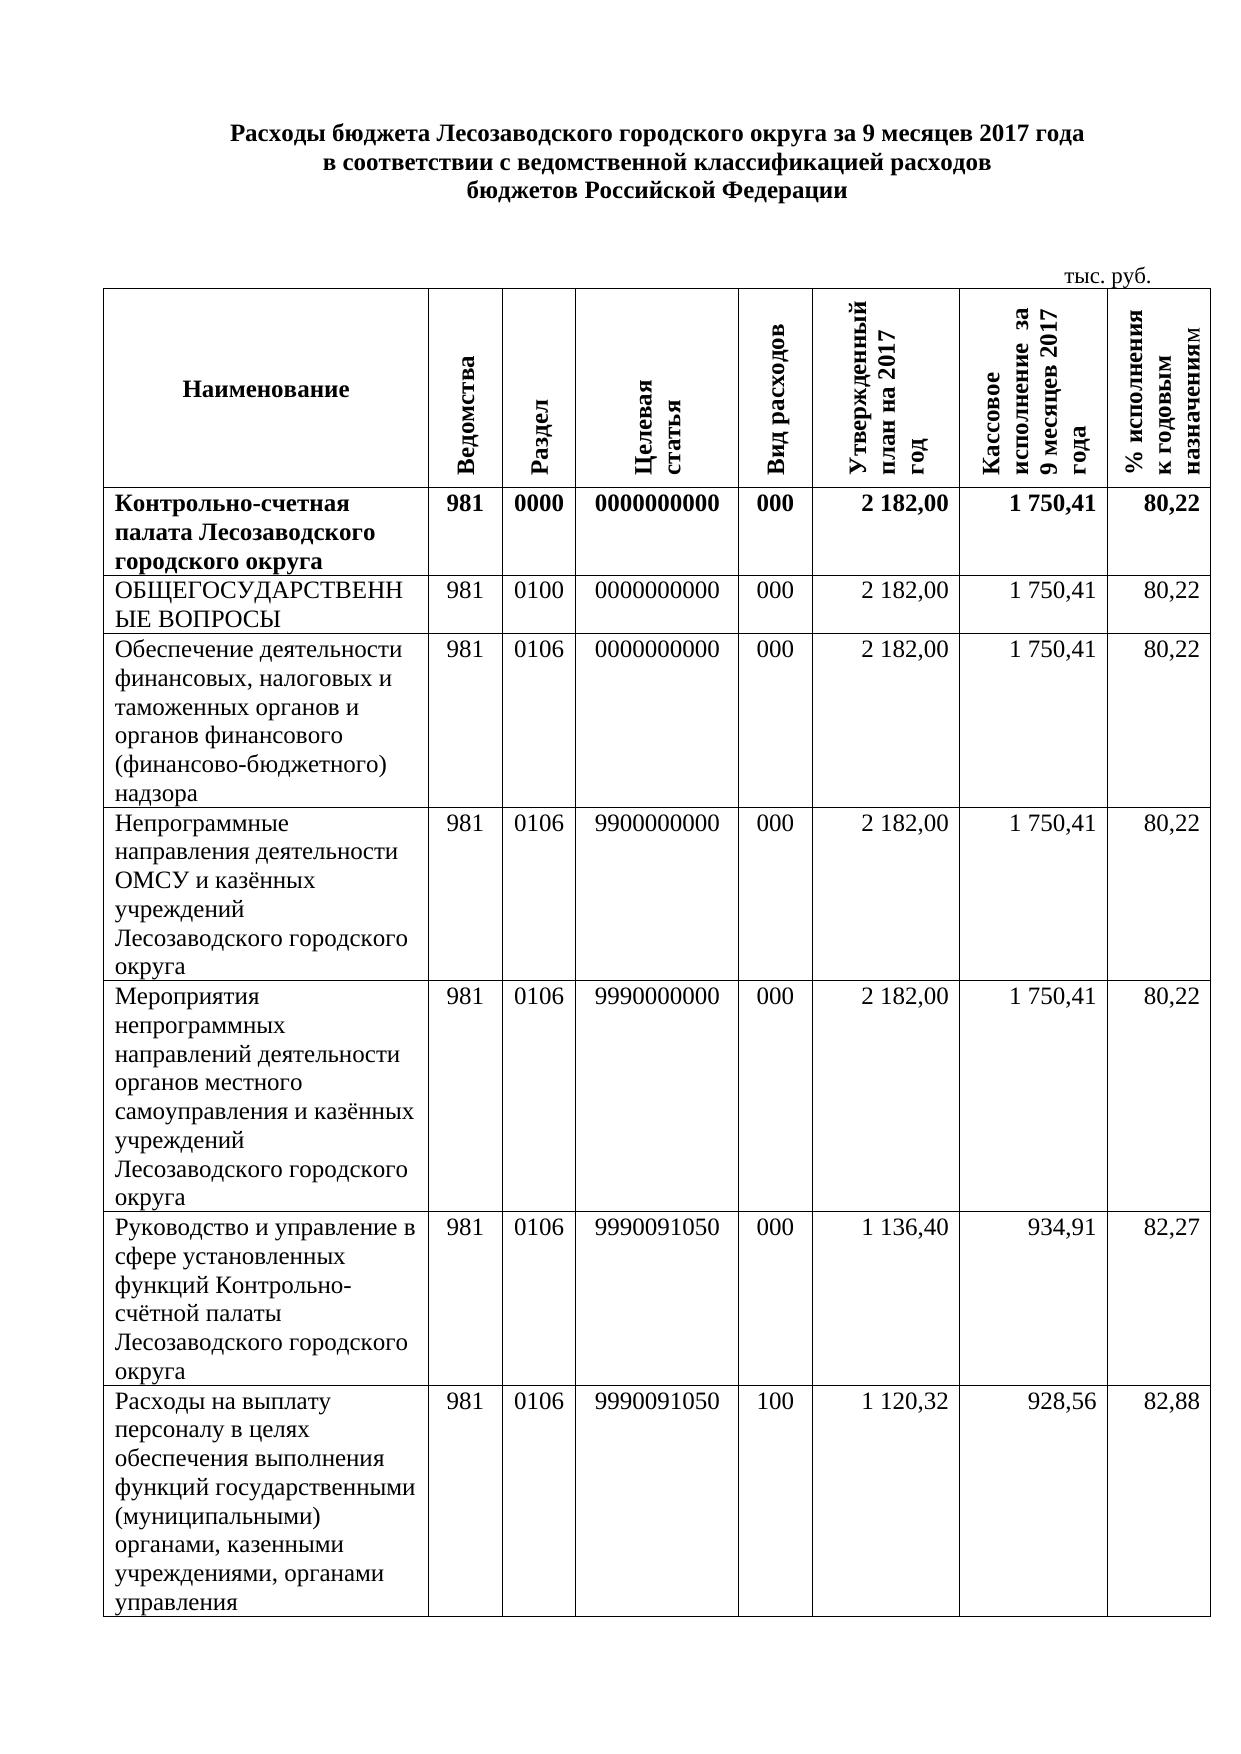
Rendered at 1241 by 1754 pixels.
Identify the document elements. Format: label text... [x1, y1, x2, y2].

table_cell 2 182,00 [813, 576, 959, 633]
table_cell 0106 [503, 1212, 575, 1385]
table_cell Утвержденный план на 2017 год [813, 289, 959, 487]
table_cell 000 [739, 981, 812, 1211]
table_cell 000 [739, 808, 812, 980]
table_cell 1 120,32 [813, 1386, 959, 1616]
table_cell 0000000000 [576, 488, 738, 574]
table_cell Обеспечение деятельности финансовых, налоговых и таможенных органов и органов финансового (финансово-бюджетного) надзора [104, 634, 428, 807]
table_cell 82,27 [1108, 1212, 1210, 1385]
table_cell 80,22 [1108, 634, 1210, 807]
table_cell 1 750,41 [960, 808, 1107, 980]
table_cell 981 [429, 1212, 502, 1385]
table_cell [104, 1386, 428, 1616]
table_cell 000 [739, 576, 812, 633]
table_cell 9990091050 [576, 1386, 738, 1616]
table_cell 2 182,00 [813, 981, 959, 1211]
table_cell 0000 [503, 488, 575, 574]
table_cell 80,22 [1108, 576, 1210, 633]
table_cell 100 [739, 1386, 812, 1616]
table_cell 9990091050 [576, 1212, 738, 1385]
table_cell 0106 [503, 634, 575, 807]
table_cell 981 [429, 1386, 502, 1616]
table_cell 0000000000 [576, 576, 738, 633]
table_cell 0000000000 [576, 634, 738, 807]
table_cell 2 182,00 [813, 808, 959, 980]
table_cell 82,88 [1108, 1386, 1210, 1616]
table_cell % исполнения к годовым назначениям [1108, 289, 1210, 487]
table_cell 981 [429, 808, 502, 980]
table_cell 000 [739, 1212, 812, 1385]
table_cell 2 182,00 [813, 488, 959, 574]
table_cell Раздел [503, 289, 575, 487]
table_cell Вид расходов [739, 289, 812, 487]
table_cell 981 [429, 981, 502, 1211]
table_cell 80,22 [1108, 981, 1210, 1211]
table_cell 1 750,41 [960, 634, 1107, 807]
table_cell Наименование [104, 289, 428, 487]
table_header Расходы бюджета Лесозаводского городского округа за 9 месяцев 2017 года в соответствии с ведомственной классификацией расходов бюджетов Российской Федерации тыс. руб. [103, 118, 1211, 288]
table_cell 80,22 [1108, 488, 1210, 574]
table_cell Ведомства [429, 289, 502, 487]
table_cell Кассовое исполнение за 9 месяцев 2017 года [960, 289, 1107, 487]
table_cell 928,56 [960, 1386, 1107, 1616]
table_cell Целевая статья [576, 289, 738, 487]
table_cell Контрольно-счетная палата Лесозаводского городского округа [104, 488, 428, 574]
table_cell ОБЩЕГОСУДАРСТВЕННЫЕ ВОПРОСЫ [104, 576, 428, 633]
table_cell 1 750,41 [960, 488, 1107, 574]
table_cell 1 750,41 [960, 981, 1107, 1211]
table_cell 1 136,40 [813, 1212, 959, 1385]
table_cell 934,91 [960, 1212, 1107, 1385]
table_cell 0106 [503, 1386, 575, 1616]
table_cell 9990000000 [576, 981, 738, 1211]
table_cell Непрограммные направления деятельности ОМСУ и казённых учреждений Лесозаводского городского округа [104, 808, 428, 980]
table_cell 981 [429, 634, 502, 807]
table_cell 1 750,41 [960, 576, 1107, 633]
table_cell 000 [739, 634, 812, 807]
table_cell 0106 [503, 981, 575, 1211]
table_cell Мероприятия непрограммных направлений деятельности органов местного самоуправления и казённых учреждений Лесозаводского городского округа [104, 981, 428, 1211]
table_cell Руководство и управление в сфере установленных функций Контрольно-счётной палаты Лесозаводского городского округа [104, 1212, 428, 1385]
table_cell 0106 [503, 808, 575, 980]
table_cell 000 [739, 488, 812, 574]
table_cell 981 [429, 576, 502, 633]
table_cell 2 182,00 [813, 634, 959, 807]
table_cell 981 [429, 488, 502, 574]
table_cell 9900000000 [576, 808, 738, 980]
table_cell 0100 [503, 576, 575, 633]
table_cell 80,22 [1108, 808, 1210, 980]
